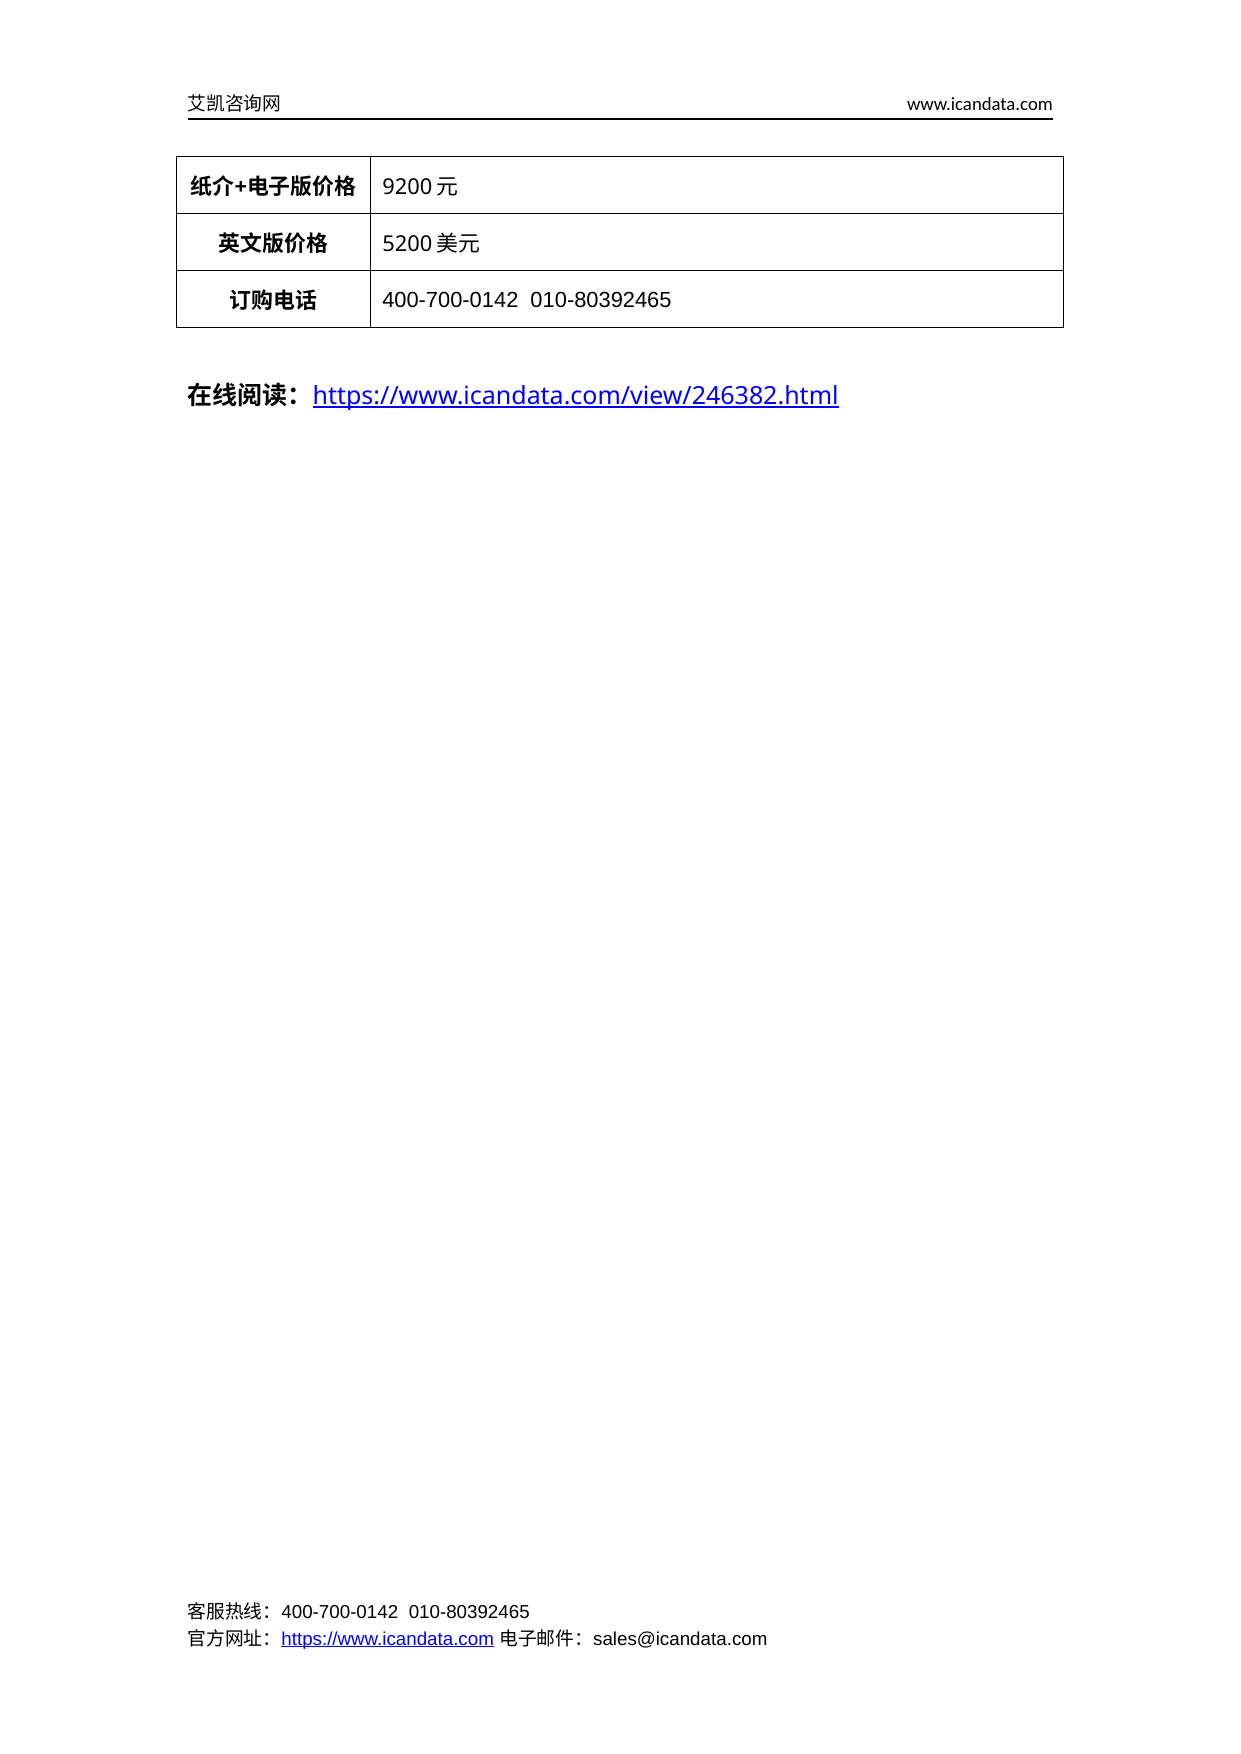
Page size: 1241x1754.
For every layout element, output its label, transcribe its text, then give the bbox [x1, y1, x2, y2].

table_cell 5200美元 [371, 214, 1063, 270]
table_cell 订购电话 [177, 271, 370, 327]
table_cell 400-700-0142 010-80392465 [371, 271, 1063, 327]
text 在线阅读：https://www.icandata.com/view/246382.html [187, 361, 1053, 426]
table_cell 纸介+电子版价格 [177, 157, 370, 213]
table_cell 英文版价格 [177, 214, 370, 270]
table_cell 9200元 [371, 157, 1063, 213]
